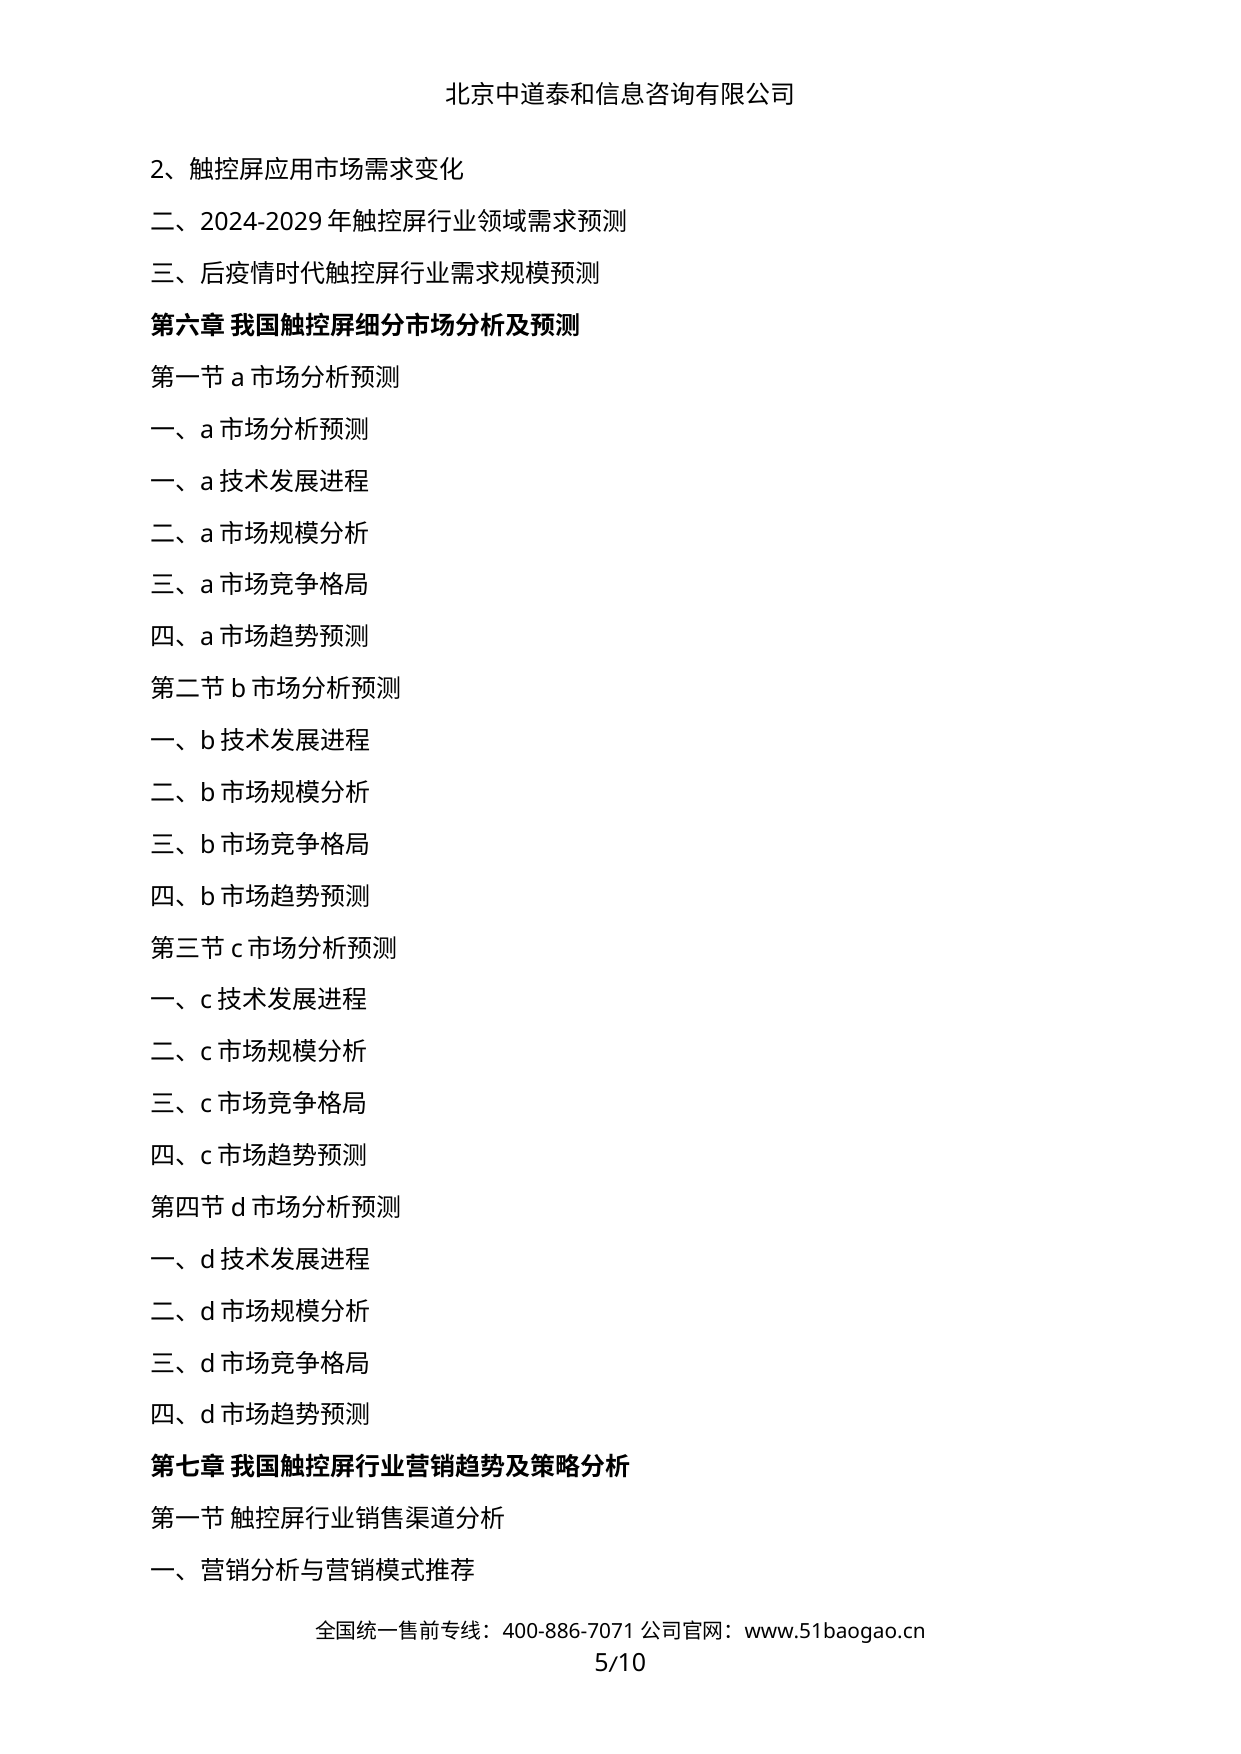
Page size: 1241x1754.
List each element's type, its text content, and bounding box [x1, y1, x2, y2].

text 三、b市场竞争格局 [150, 824, 1090, 861]
text 三、a市场竞争格局 [150, 565, 1090, 601]
text 二、c市场规模分析 [150, 1032, 1090, 1068]
text 二、2024-2029年触控屏行业领域需求预测 [150, 202, 1090, 238]
text 第三节 c市场分析预测 [150, 928, 1090, 964]
text 三、后疫情时代触控屏行业需求规模预测 [150, 254, 1090, 290]
text 二、d市场规模分析 [150, 1291, 1090, 1327]
text 第六章 我国触控屏细分市场分析及预测 [150, 306, 1090, 342]
text 三、c市场竞争格局 [150, 1084, 1090, 1120]
text 一、营销分析与营销模式推荐 [150, 1551, 1090, 1587]
text 一、b技术发展进程 [150, 721, 1090, 757]
text 一、a市场分析预测 [150, 409, 1090, 446]
text 2、触控屏应用市场需求变化 [150, 150, 1090, 186]
text 二、b市场规模分析 [150, 772, 1090, 809]
text 一、c技术发展进程 [150, 980, 1090, 1016]
text 第四节 d市场分析预测 [150, 1187, 1090, 1224]
text 第二节 b市场分析预测 [150, 669, 1090, 705]
text 第一节 a市场分析预测 [150, 357, 1090, 394]
text 第一节 触控屏行业销售渠道分析 [150, 1499, 1090, 1535]
text 二、a市场规模分析 [150, 513, 1090, 549]
text 一、d技术发展进程 [150, 1239, 1090, 1276]
text 四、b市场趋势预测 [150, 876, 1090, 912]
text 四、c市场趋势预测 [150, 1136, 1090, 1172]
text 一、a技术发展进程 [150, 461, 1090, 497]
text 四、d市场趋势预测 [150, 1395, 1090, 1431]
text 三、d市场竞争格局 [150, 1343, 1090, 1379]
text 第七章 我国触控屏行业营销趋势及策略分析 [150, 1447, 1090, 1483]
text 四、a市场趋势预测 [150, 617, 1090, 653]
